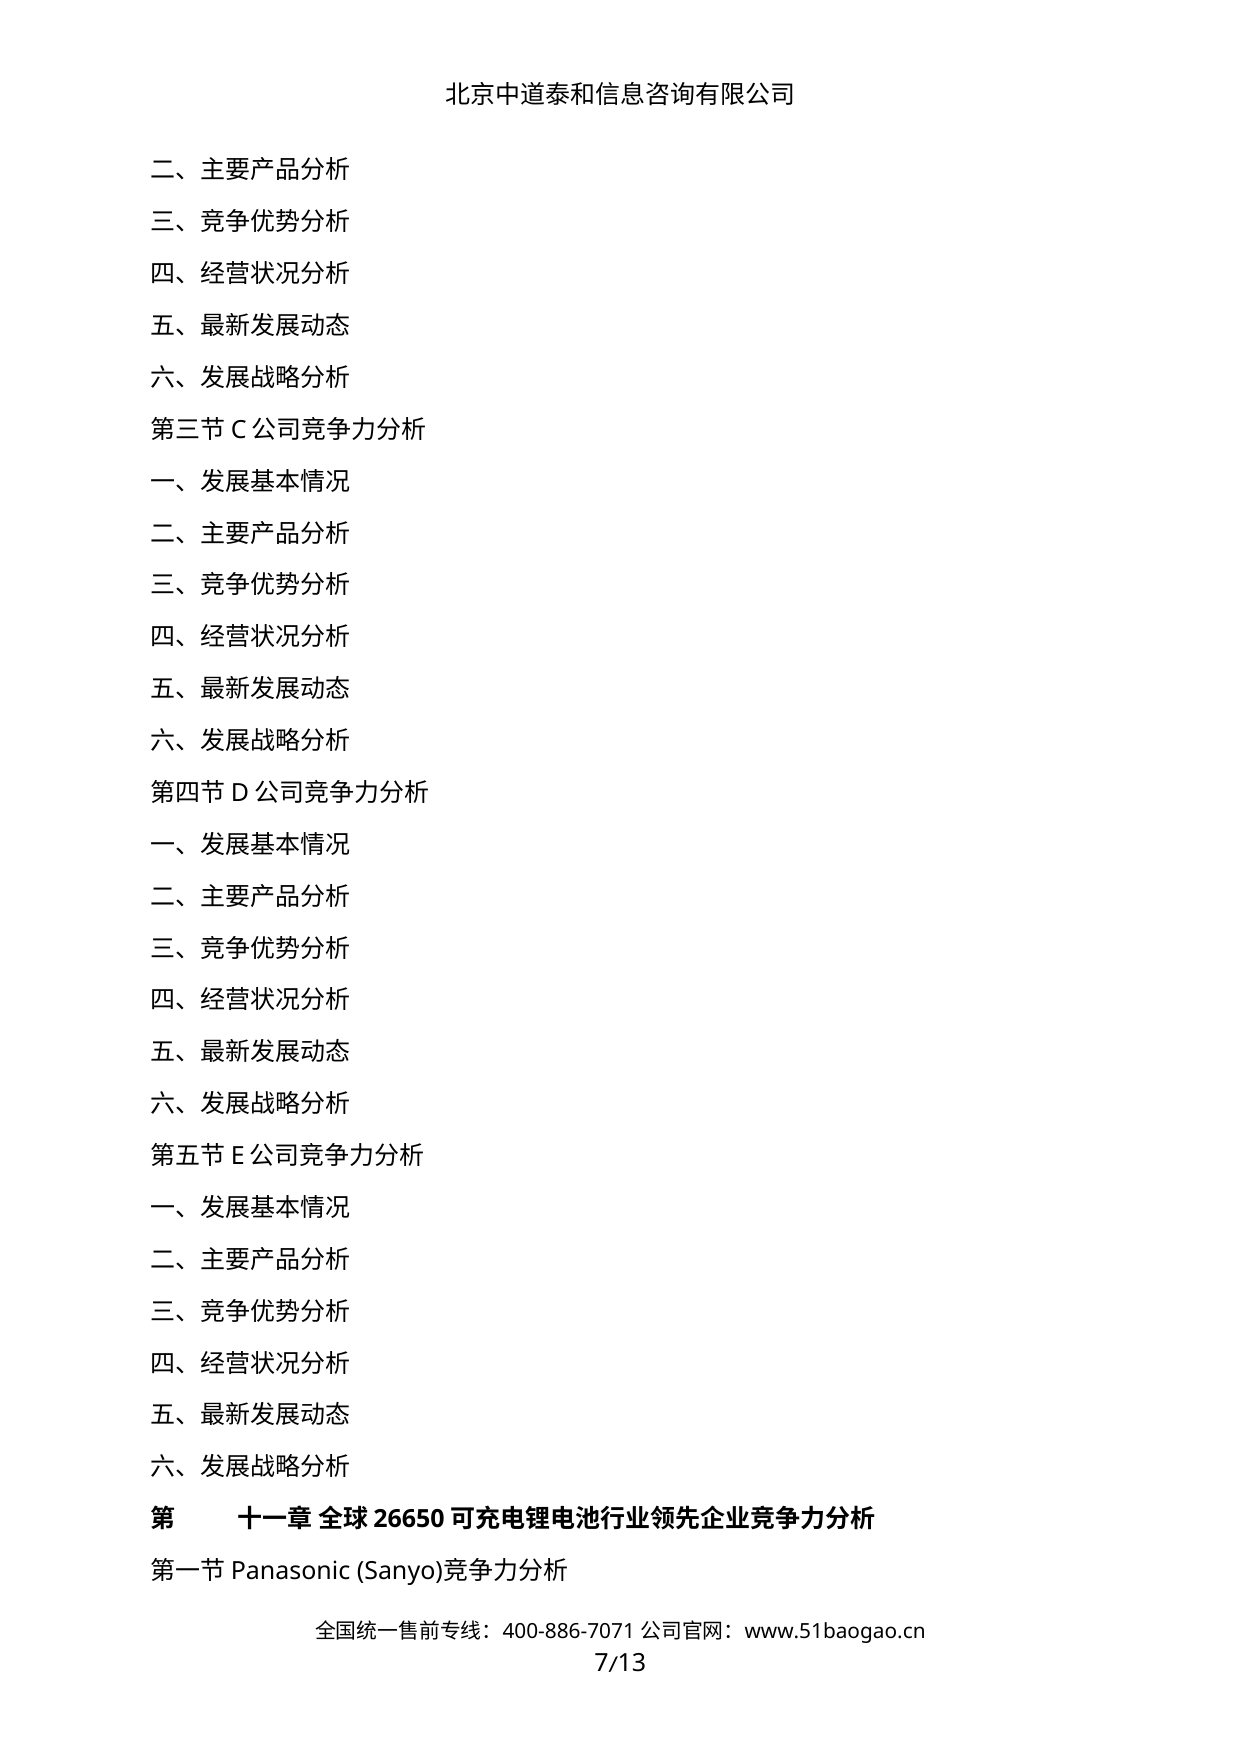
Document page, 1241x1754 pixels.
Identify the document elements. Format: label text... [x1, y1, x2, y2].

text 一、发展基本情况 [150, 824, 1090, 861]
text 五、最新发展动态 [150, 1395, 1090, 1431]
text 一、发展基本情况 [150, 461, 1090, 497]
text 四、经营状况分析 [150, 254, 1090, 290]
text 二、主要产品分析 [150, 1239, 1090, 1276]
text 三、竞争优势分析 [150, 928, 1090, 964]
text 二、主要产品分析 [150, 876, 1090, 912]
text 三、竞争优势分析 [150, 565, 1090, 601]
text 四、经营状况分析 [150, 617, 1090, 653]
text 五、最新发展动态 [150, 1032, 1090, 1068]
text 三、竞争优势分析 [150, 1291, 1090, 1327]
text 五、最新发展动态 [150, 669, 1090, 705]
text 四、经营状况分析 [150, 980, 1090, 1016]
text 第 十一章 全球26650可充电锂电池行业领先企业竞争力分析 [150, 1499, 1090, 1535]
text 第四节 D公司竞争力分析 [150, 772, 1090, 809]
text 一、发展基本情况 [150, 1187, 1090, 1224]
text 第五节 E公司竞争力分析 [150, 1136, 1090, 1172]
text 六、发展战略分析 [150, 1084, 1090, 1120]
text 六、发展战略分析 [150, 357, 1090, 394]
text 五、最新发展动态 [150, 306, 1090, 342]
text 三、竞争优势分析 [150, 202, 1090, 238]
text 四、经营状况分析 [150, 1343, 1090, 1379]
text 第三节 C公司竞争力分析 [150, 409, 1090, 446]
text 第一节 Panasonic (Sanyo)竞争力分析 [150, 1551, 1090, 1587]
text 二、主要产品分析 [150, 513, 1090, 549]
text 六、发展战略分析 [150, 721, 1090, 757]
text 二、主要产品分析 [150, 150, 1090, 186]
text 六、发展战略分析 [150, 1447, 1090, 1483]
